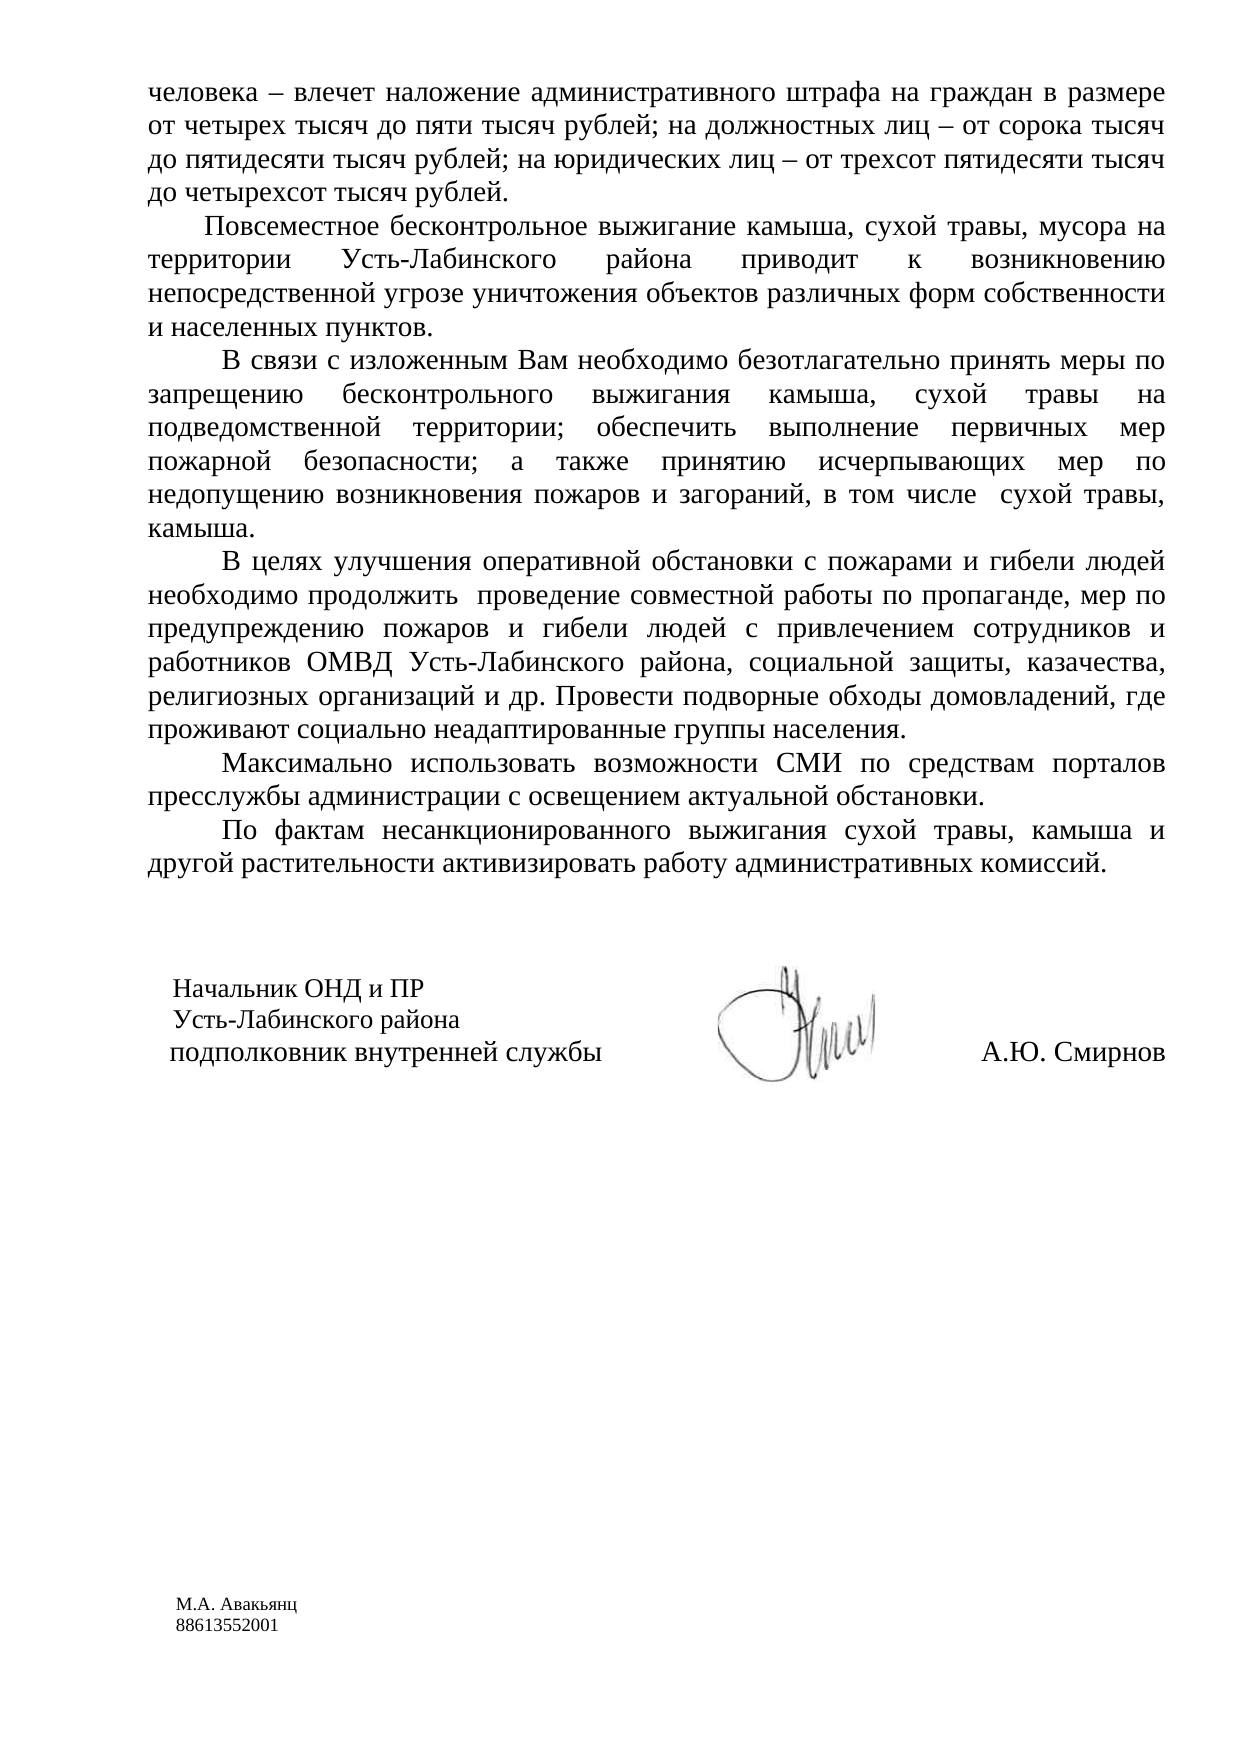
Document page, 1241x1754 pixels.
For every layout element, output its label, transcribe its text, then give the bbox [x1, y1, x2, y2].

text М.А. Авакьянц [148, 1593, 1167, 1614]
text В связи с изложенным Вам необходимо безотлагательно принять меры по запрещению бесконтрольного выжигания камыша, сухой травы на подведомственной территории; обеспечить выполнение первичных мер пожарной безопасности; а также принятию исчерпывающих мер по недопущению возникновения пожаров и загораний, в том числе сухой травы, камыша. [148, 342, 1167, 543]
text Повсеместное бесконтрольное выжигание камыша, сухой травы, мусора на территории Усть-Лабинского района приводит к возникновению непосредственной угрозе уничтожения объектов различных форм собственности и населенных пунктов. [148, 208, 1167, 342]
text В целях улучшения оперативной обстановки с пожарами и гибели людей необходимо продолжить проведение совместной работы по пропаганде, мер по предупреждению пожаров и гибели людей с привлечением сотрудников и работников ОМВД Усть-Лабинского района, социальной защиты, казачества, религиозных организаций и др. Провести подворные обходы домовладений, где проживают социально неадаптированные группы населения. [148, 543, 1167, 745]
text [148, 74, 1167, 208]
text подполковник внутренней службы А.Ю. Смирнов [118, 1034, 1167, 1068]
text Максимально использовать возможности СМИ по средствам порталов пресслужбы администрации с освещением актуальной обстановки. [148, 745, 1167, 812]
text Начальник ОНД и ПР [118, 972, 1167, 1003]
picture [717, 1068, 876, 1082]
picture [717, 966, 876, 972]
text По фактам несанкционированного выжигания сухой травы, камыша и другой растительности активизировать работу административных комиссий. [148, 812, 1167, 879]
text Усть-Лабинского района [118, 1003, 1167, 1034]
text 88613552001 [148, 1614, 1167, 1636]
